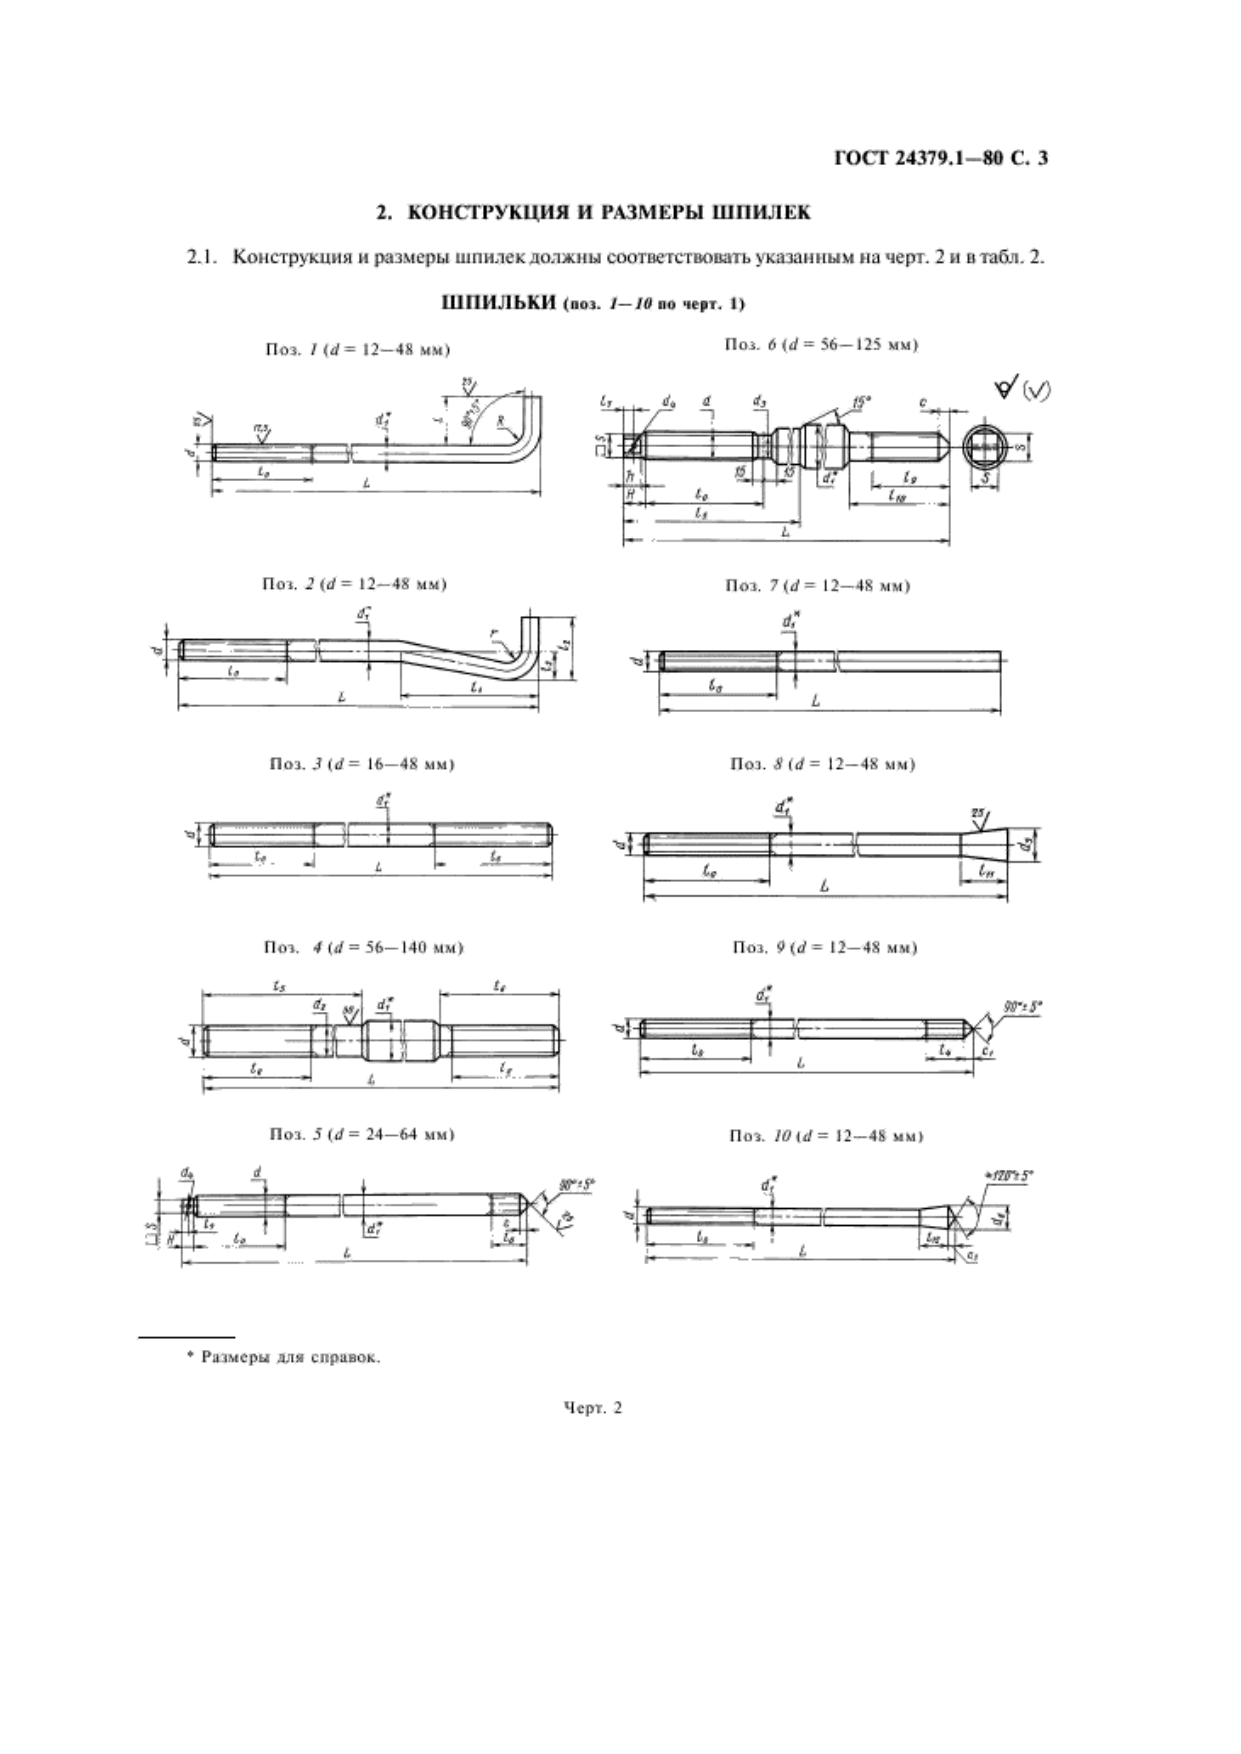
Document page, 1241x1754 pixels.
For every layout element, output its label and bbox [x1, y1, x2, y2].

picture [59, 41, 1182, 1631]
